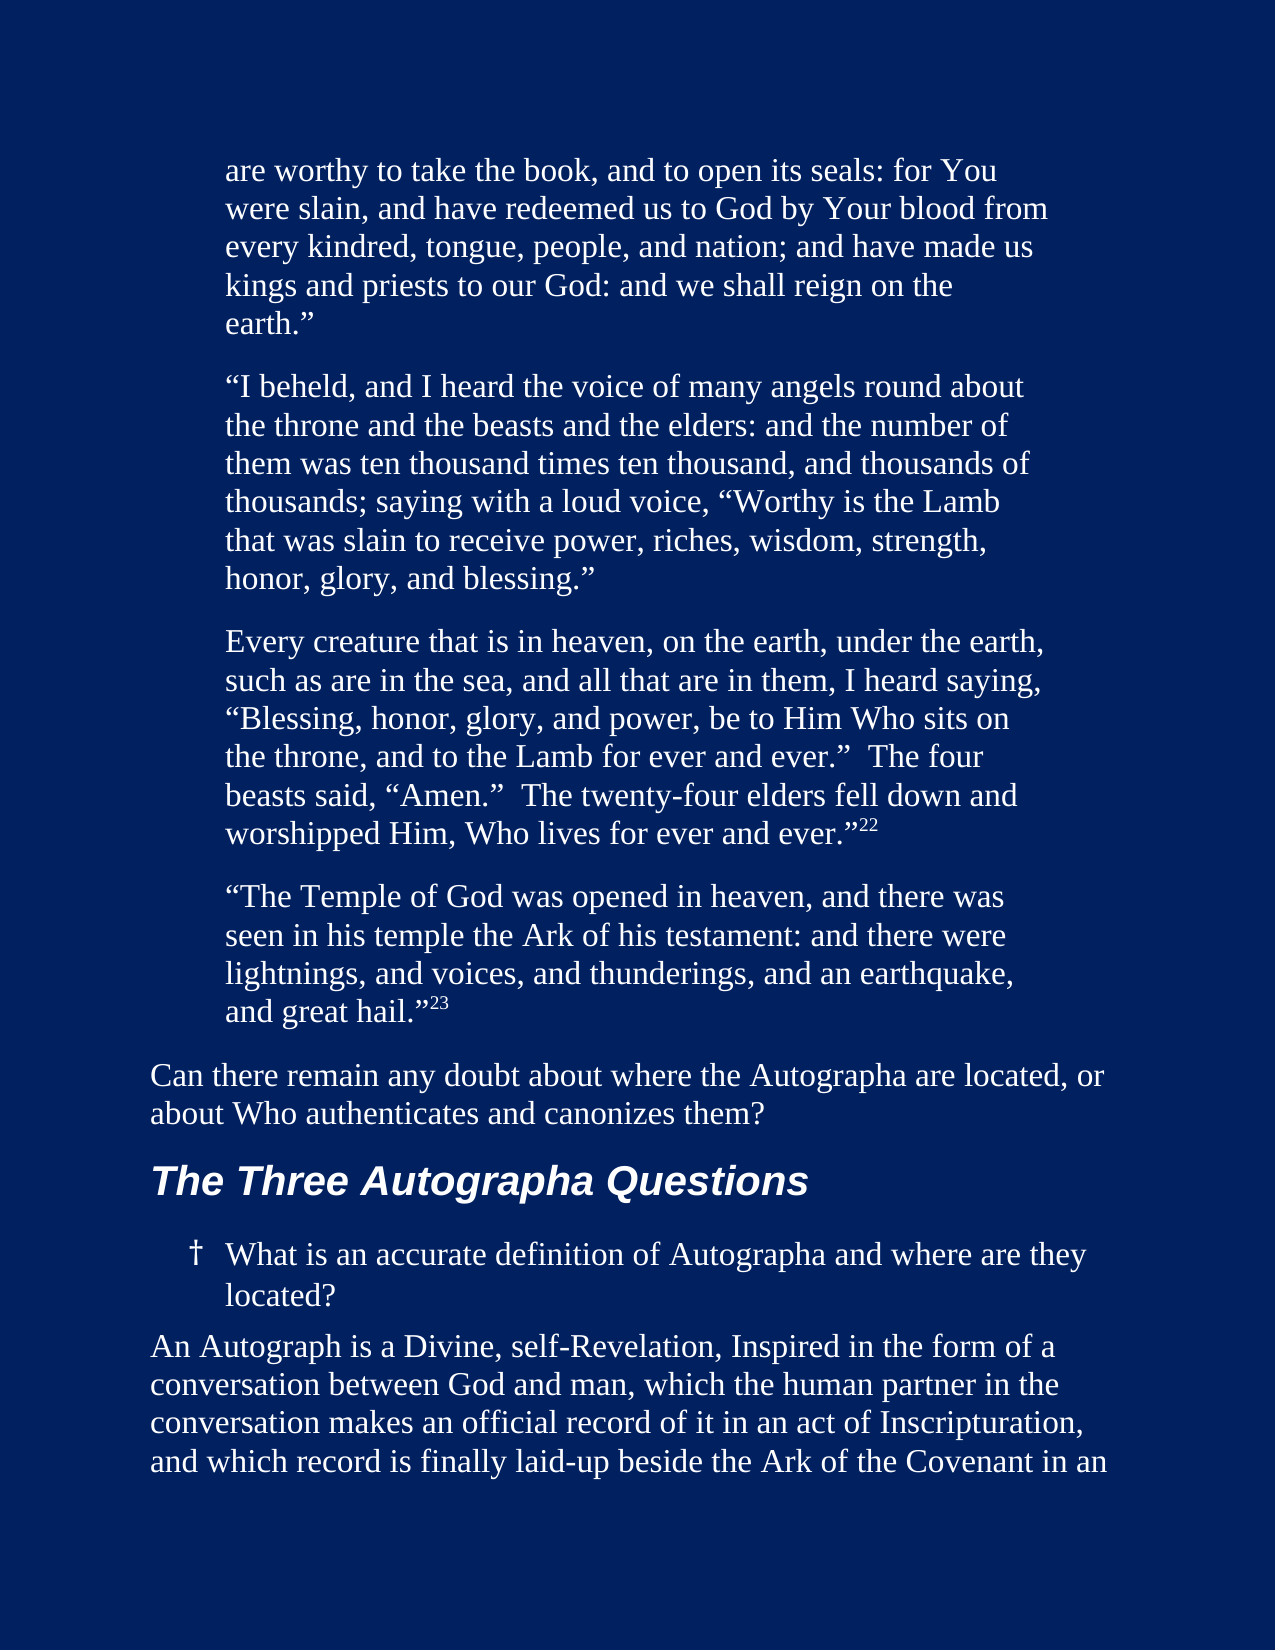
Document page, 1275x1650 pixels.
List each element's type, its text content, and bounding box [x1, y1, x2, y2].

text Can there remain any doubt about where the Autographa are located, or about Who authenticates and canonizes them? [150, 1055, 1125, 1132]
text Every creature that is in heaven, on the earth, under the earth, such as are in the sea, and all that are in them, I heard saying, “Blessing, honor, glory, and power, be to Him Who sits on the throne, and to the Lamb for ever and ever.” The four beasts said, “Amen.” The twenty-four elders fell down and worshipped Him, Who lives for ever and ever.” [225, 622, 1050, 852]
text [225, 150, 1050, 342]
subtitle The Three Autographa Questions [150, 1157, 1125, 1204]
text “I beheld, and I heard the voice of many angels round about the throne and the beasts and the elders: and the number of them was ten thousand times ten thousand, and thousands of thousands; saying with a loud voice, “Worthy is the Lamb that was slain to receive power, riches, wisdom, strength, honor, glory, and blessing.” [225, 367, 1050, 597]
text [150, 1326, 1125, 1479]
list What is an accurate definition of Autographa and where are they located? [187, 1229, 1125, 1313]
text “The Temple of God was opened in heaven, and there was seen in his temple the Ark of his testament: and there were lightnings, and voices, and thunderings, and an earthquake, and great hail.” [225, 877, 1050, 1030]
